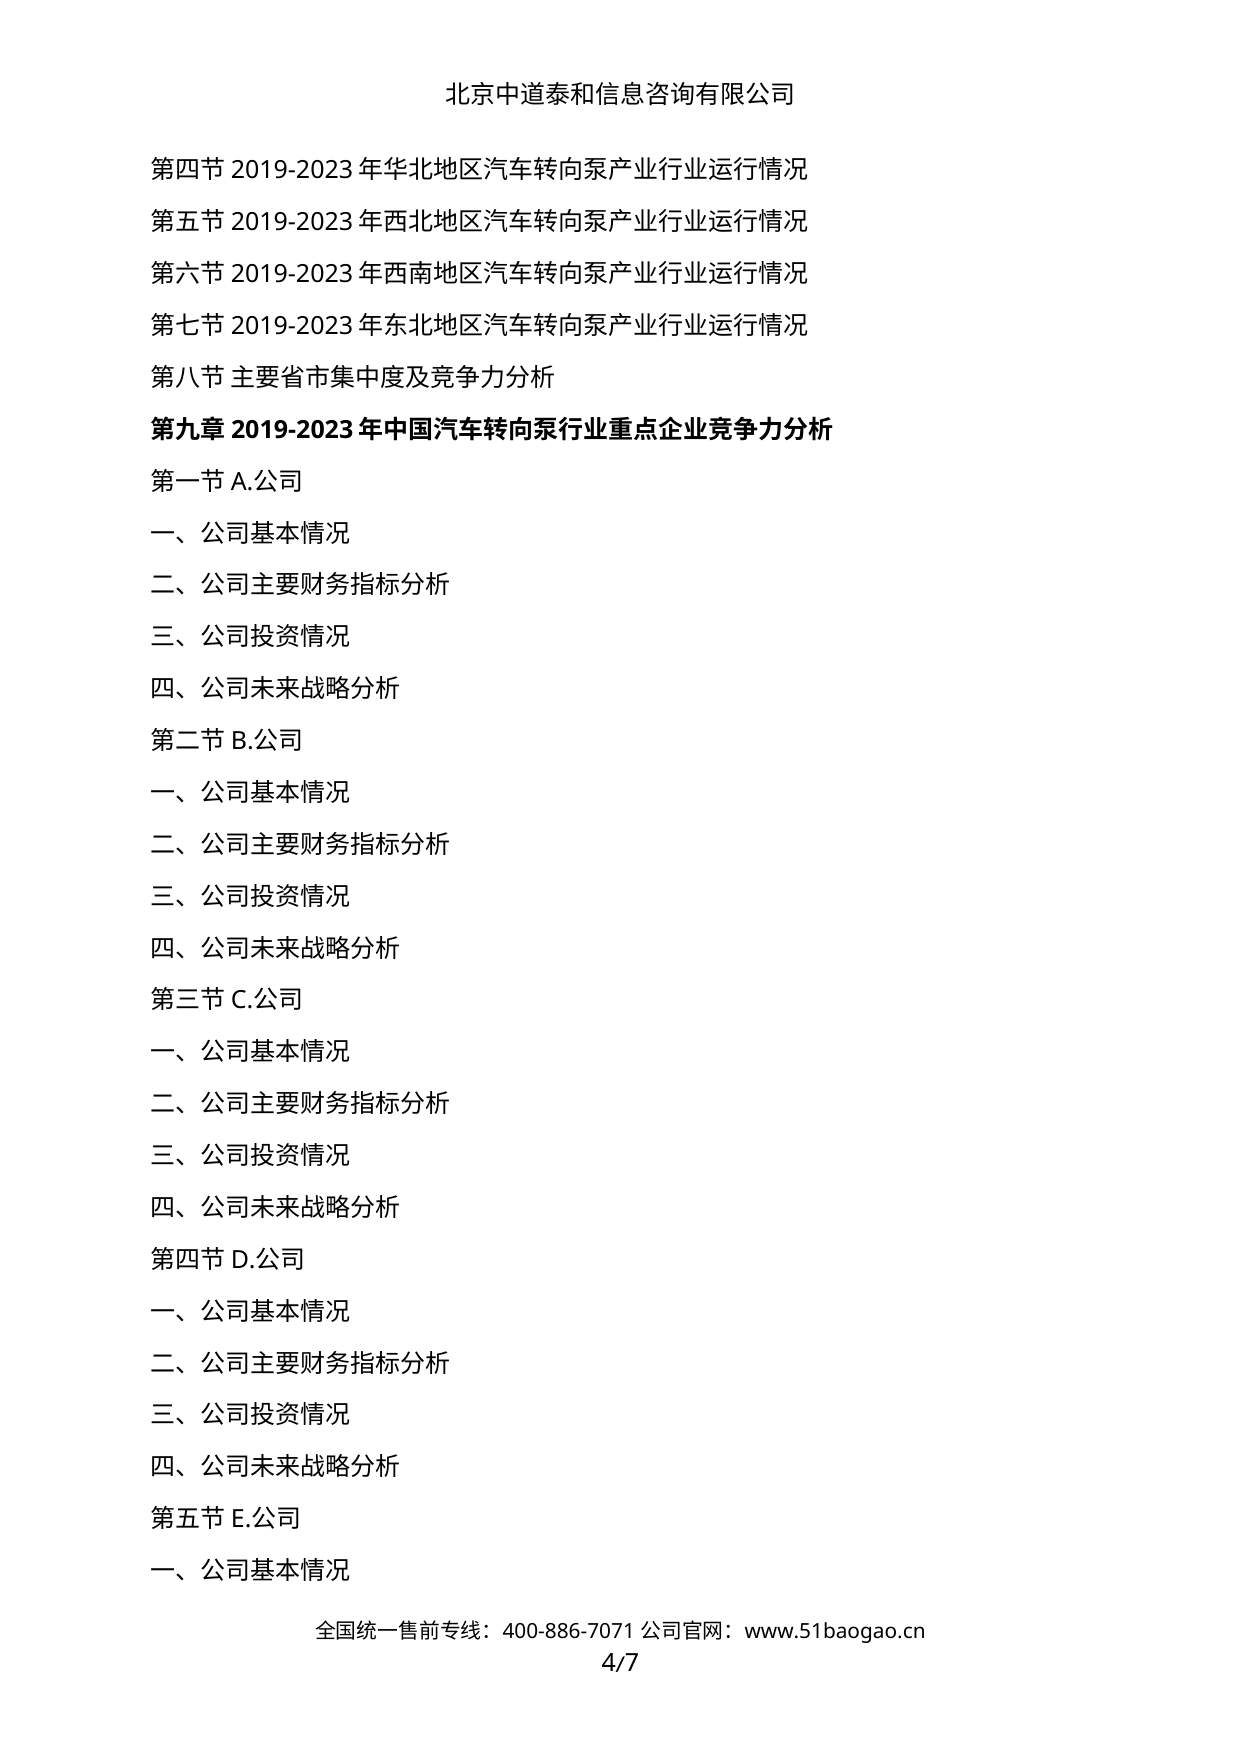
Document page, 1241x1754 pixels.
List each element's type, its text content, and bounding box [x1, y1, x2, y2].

text 二、公司主要财务指标分析 [150, 824, 1090, 861]
text 第一节 A.公司 [150, 461, 1090, 497]
text 三、公司投资情况 [150, 876, 1090, 912]
text 第四节 D.公司 [150, 1239, 1090, 1276]
text 第三节 C.公司 [150, 980, 1090, 1016]
text 四、公司未来战略分析 [150, 669, 1090, 705]
text 第四节 2019-2023年华北地区汽车转向泵产业行业运行情况 [150, 150, 1090, 186]
text 第六节 2019-2023年西南地区汽车转向泵产业行业运行情况 [150, 254, 1090, 290]
text 三、公司投资情况 [150, 617, 1090, 653]
text 三、公司投资情况 [150, 1395, 1090, 1431]
text 一、公司基本情况 [150, 1291, 1090, 1327]
text 第八节 主要省市集中度及竞争力分析 [150, 357, 1090, 394]
text 一、公司基本情况 [150, 772, 1090, 809]
text 四、公司未来战略分析 [150, 1447, 1090, 1483]
text 一、公司基本情况 [150, 1032, 1090, 1068]
text 第五节 2019-2023年西北地区汽车转向泵产业行业运行情况 [150, 202, 1090, 238]
text 第五节 E.公司 [150, 1499, 1090, 1535]
text 三、公司投资情况 [150, 1136, 1090, 1172]
text 第七节 2019-2023年东北地区汽车转向泵产业行业运行情况 [150, 306, 1090, 342]
text 一、公司基本情况 [150, 513, 1090, 549]
text 四、公司未来战略分析 [150, 928, 1090, 964]
text 第九章 2019-2023年中国汽车转向泵行业重点企业竞争力分析 [150, 409, 1090, 446]
text 二、公司主要财务指标分析 [150, 1343, 1090, 1379]
text 第二节 B.公司 [150, 721, 1090, 757]
text 二、公司主要财务指标分析 [150, 1084, 1090, 1120]
text 四、公司未来战略分析 [150, 1187, 1090, 1224]
text 一、公司基本情况 [150, 1551, 1090, 1587]
text 二、公司主要财务指标分析 [150, 565, 1090, 601]
